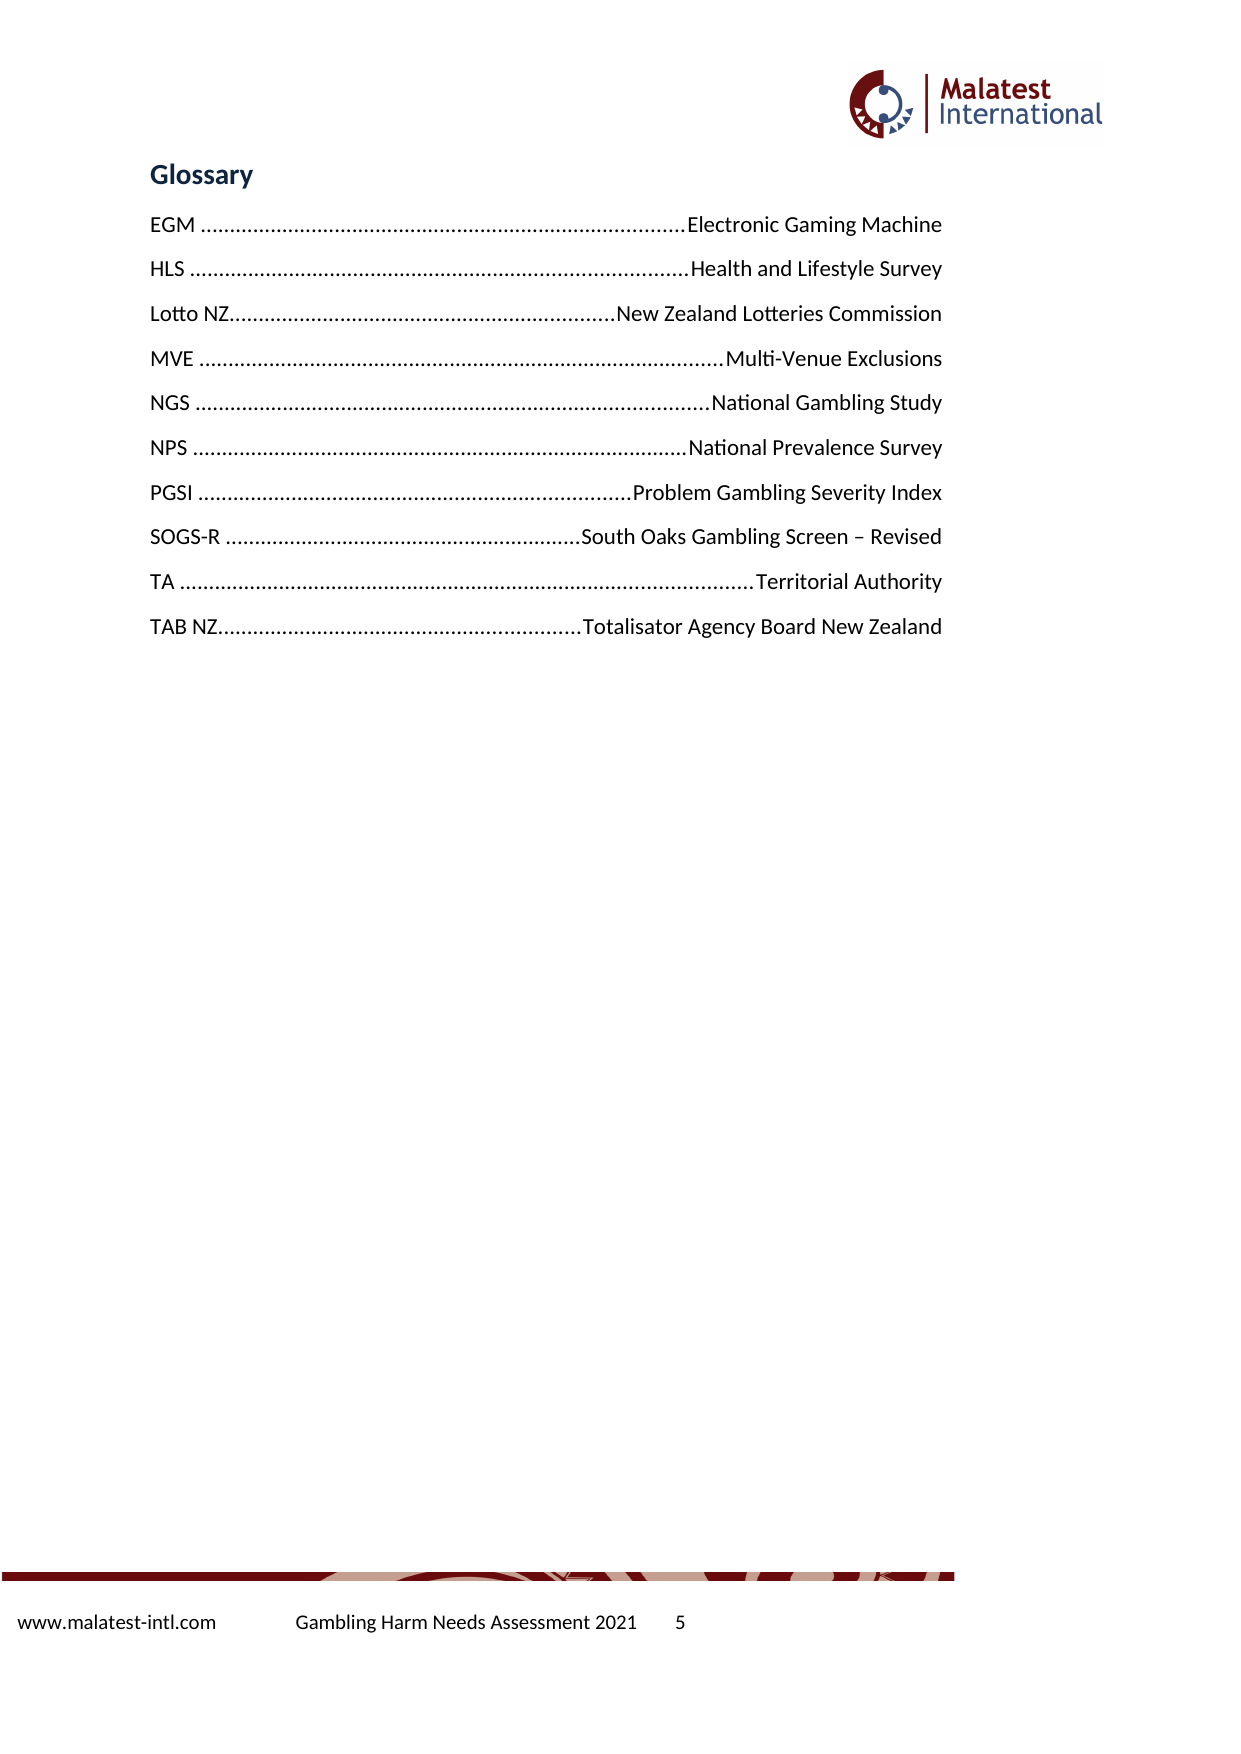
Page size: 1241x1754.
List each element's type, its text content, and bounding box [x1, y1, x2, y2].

text NGS National Gambling Study [150, 388, 1090, 416]
picture [848, 62, 1105, 149]
text NPS National Prevalence Survey [150, 433, 1090, 461]
text MVE Multi-Venue Exclusions [150, 344, 1090, 372]
text PGSI Problem Gambling Severity Index [150, 478, 1090, 506]
text HLS Health and Lifestyle Survey [150, 254, 1090, 282]
text Glossary [150, 156, 1090, 192]
picture [1, 1572, 955, 1581]
text TA Territorial Authority [150, 567, 1090, 595]
text TAB NZ Totalisator Agency Board New Zealand [150, 612, 1090, 640]
text EGM Electronic Gaming Machine [150, 210, 1090, 238]
text Lotto NZ New Zealand Lotteries Commission [150, 299, 1090, 327]
text SOGS-R South Oaks Gambling Screen – Revised [150, 522, 1090, 551]
